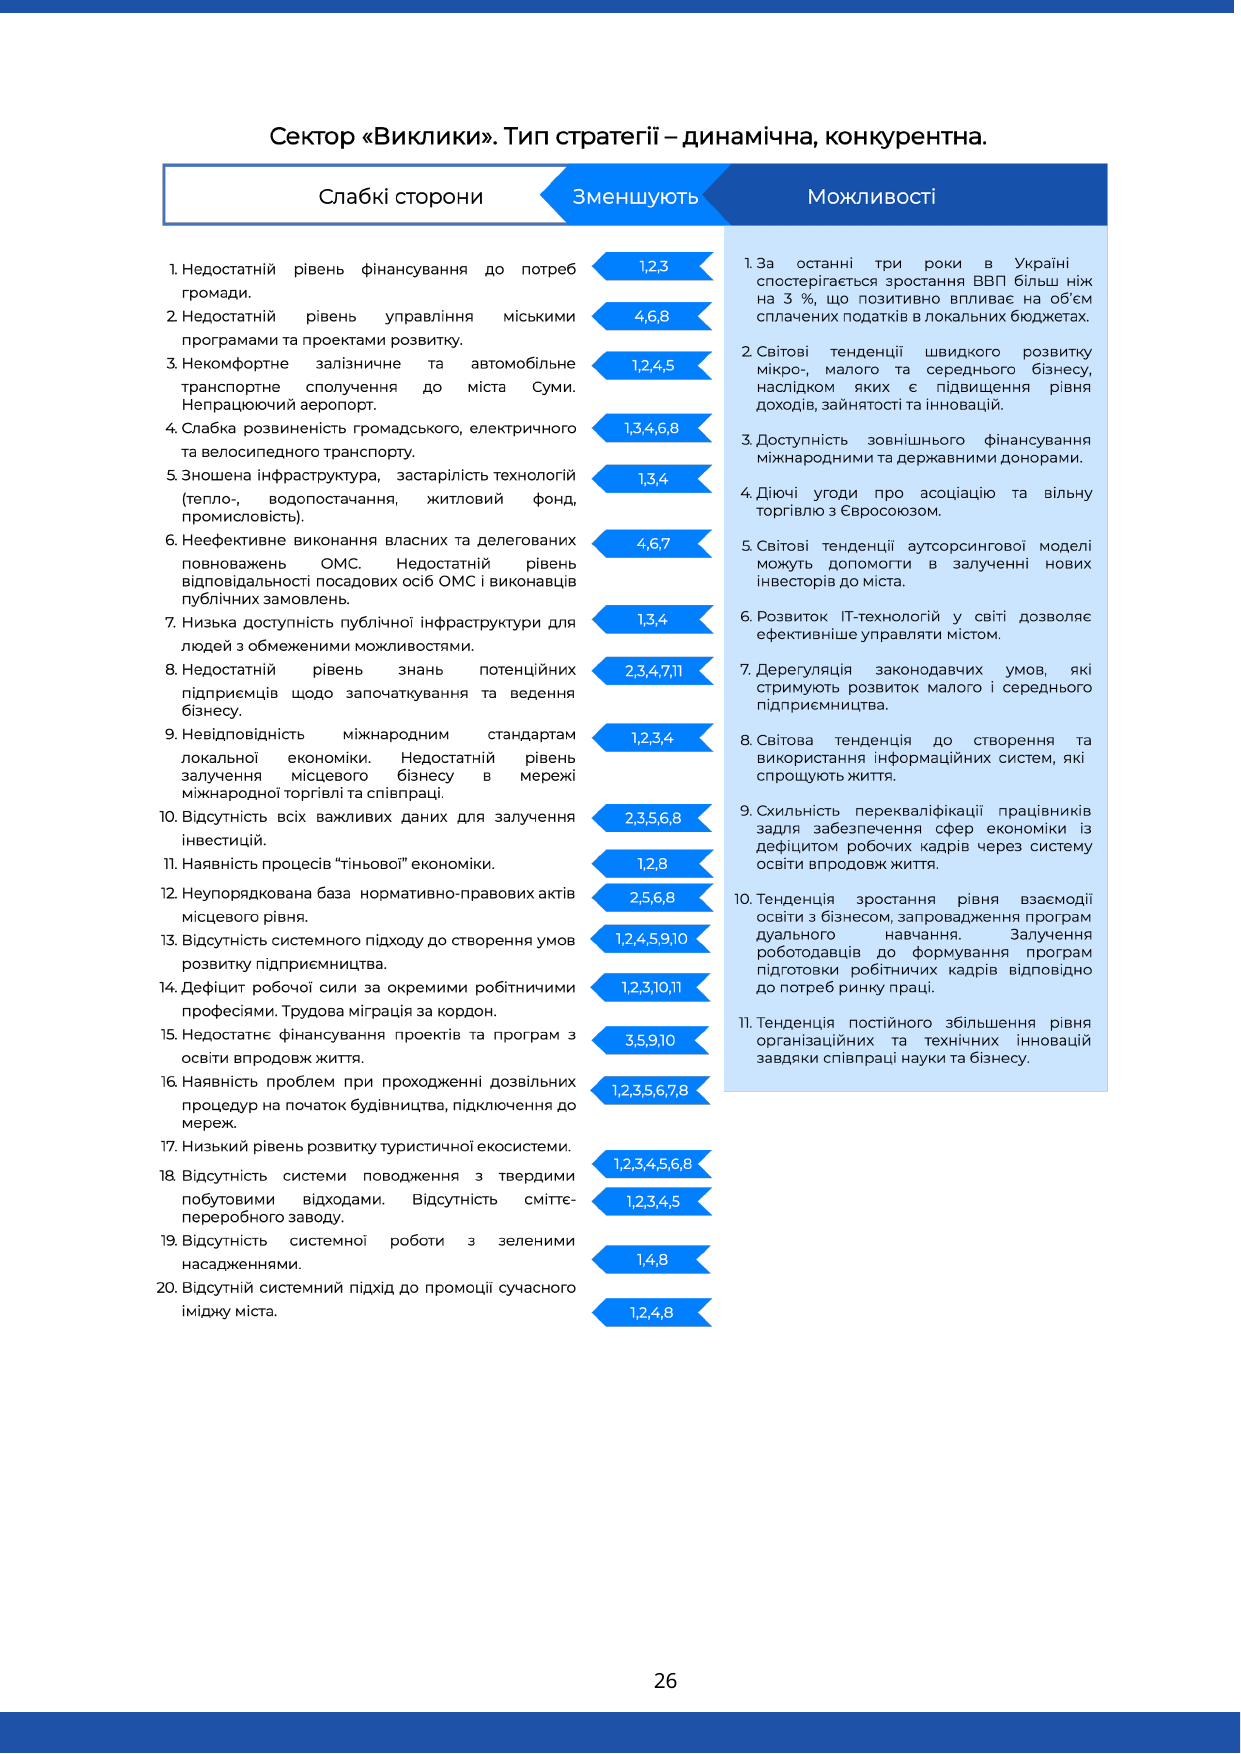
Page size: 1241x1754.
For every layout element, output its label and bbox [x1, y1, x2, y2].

picture [0, 1712, 1241, 1753]
picture [0, 0, 1234, 13]
picture [118, 118, 1123, 1327]
